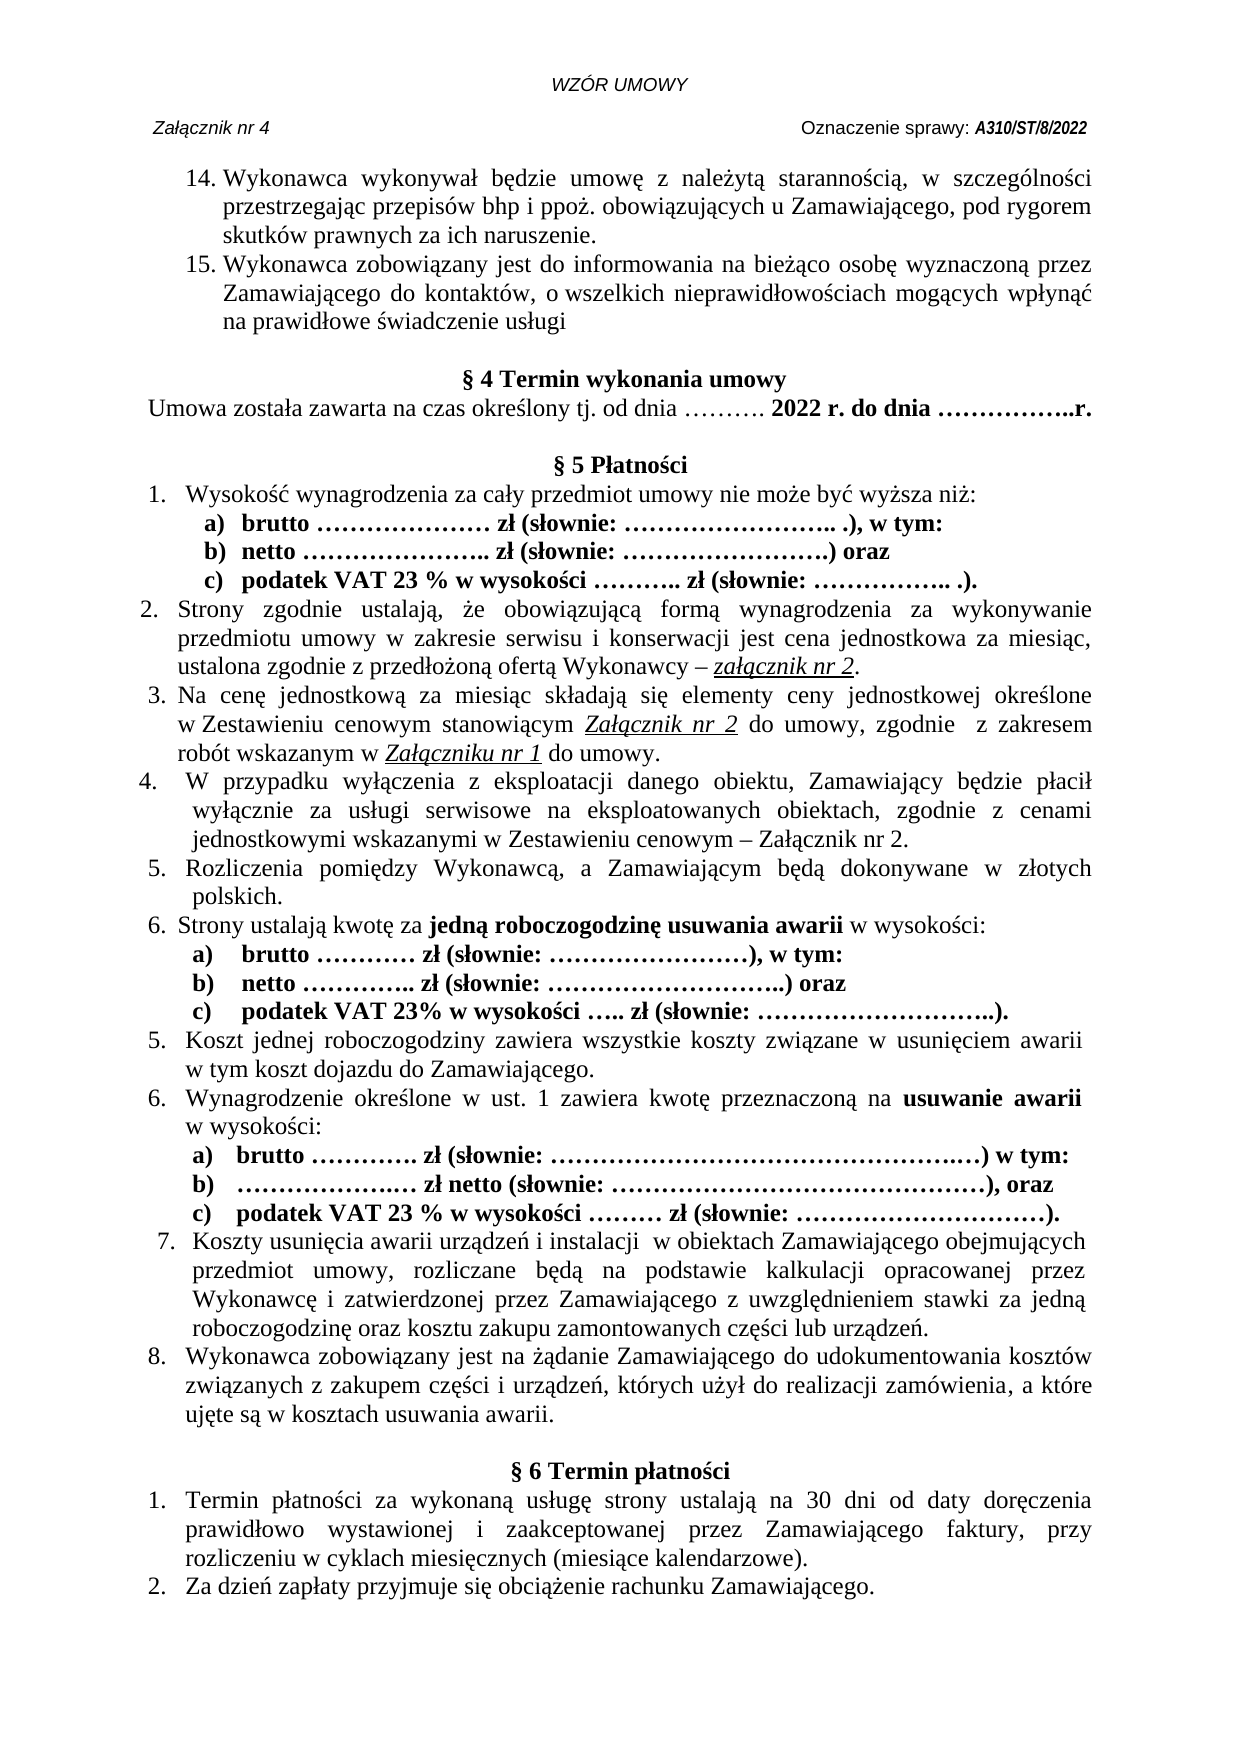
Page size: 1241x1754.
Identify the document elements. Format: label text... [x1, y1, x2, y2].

list brutto ………… zł (słownie: ……………………), w tym: [192, 939, 1093, 968]
list Wynagrodzenie określone w ust. 1 zawiera kwotę przeznaczoną na usuwanie awarii w wysokości: [148, 1083, 1093, 1140]
list brutto ………………… zł (słownie: …………………….. .), w tym: [204, 508, 1093, 536]
list Wykonawca wykonywał będzie umowę z należytą starannością, w szczególności przestrzegając przepisów bhp i ppoż. obowiązujących u Zamawiającego, pod rygorem skutków prawnych za ich naruszenie. [185, 163, 1093, 249]
text Umowa została zawarta na czas określony tj. od dnia ………. 2022 r. do dnia ……………..r. [148, 393, 1093, 421]
list ……………….… zł netto (słownie: ………………………………………), oraz [192, 1169, 1093, 1198]
list Wysokość wynagrodzenia za cały przedmiot umowy nie może być wyższa niż: [148, 479, 1093, 508]
list Koszt jednej roboczogodziny zawiera wszystkie koszty związane w usunięciem awarii w tym koszt dojazdu do Zamawiającego. [148, 1025, 1093, 1083]
list Na cenę jednostkową za miesiąc składają się elementy ceny jednostkowej określone w Zestawieniu cenowym stanowiącym Załącznik nr 2 do umowy, zgodnie z zakresem robót wskazanym w Załączniku nr 1 do umowy. [148, 680, 1093, 766]
list W przypadku wyłączenia z eksploatacji danego obiektu, Zamawiający będzie płacił wyłącznie za usługi serwisowe na eksploatowanych obiektach, zgodnie z cenami jednostkowymi wskazanymi w Zestawieniu cenowym – Załącznik nr 2. [138, 766, 1093, 853]
list Wykonawca zobowiązany jest na żądanie Zamawiającego do udokumentowania kosztów związanych z zakupem części i urządzeń, których użył do realizacji zamówienia, a które ujęte są w kosztach usuwania awarii. [148, 1341, 1093, 1428]
list Rozliczenia pomiędzy Wykonawcą, a Zamawiającym będą dokonywane w złotych polskich. [148, 853, 1093, 910]
list Termin płatności za wykonaną usługę strony ustalają na 30 dni od daty doręczenia prawidłowo wystawionej i zaakceptowanej przez Zamawiającego faktury, przy rozliczeniu w cyklach miesięcznych (miesiące kalendarzowe). [148, 1485, 1093, 1571]
list podatek VAT 23 % w wysokości ……… zł (słownie: …………………………). [192, 1198, 1093, 1226]
list Wykonawca zobowiązany jest do informowania na bieżąco osobę wyznaczoną przez Zamawiającego do kontaktów, o wszelkich nieprawidłowościach mogących wpłynąć na prawidłowe świadczenie usługi [185, 249, 1093, 335]
list brutto …………. zł (słownie: ………………………………………….…) w tym: [192, 1140, 1093, 1169]
text § 5 Płatności [148, 450, 1093, 479]
list podatek VAT 23% w wysokości ….. zł (słownie: ………………………..). [192, 996, 1093, 1025]
list podatek VAT 23 % w wysokości ……….. zł (słownie: …………….. .). [204, 565, 1093, 594]
list Koszty usunięcia awarii urządzeń i instalacji w obiektach Zamawiającego obejmujących przedmiot umowy, rozliczane będą na podstawie kalkulacji opracowanej przez Wykonawcę i zatwierdzonej przez Zamawiającego z uwzględnieniem stawki za jedną roboczogodzinę oraz kosztu zakupu zamontowanych części lub urządzeń. [157, 1226, 1086, 1341]
list Strony ustalają kwotę za jedną roboczogodzinę usuwania awarii w wysokości: [148, 910, 1093, 939]
list netto ………….. zł (słownie: ………………………..) oraz [192, 968, 1093, 996]
list Strony zgodnie ustalają, że obowiązującą formą wynagrodzenia za wykonywanie przedmiotu umowy w zakresie serwisu i konserwacji jest cena jednostkowa za miesiąc, ustalona zgodnie z przedłożoną ofertą Wykonawcy – załącznik nr 2. [140, 594, 1093, 680]
list Za dzień zapłaty przyjmuje się obciążenie rachunku Zamawiającego. [148, 1571, 1093, 1600]
text § 6 Termin płatności [148, 1456, 1093, 1485]
text § 4 Termin wykonania umowy [156, 364, 1093, 393]
list netto ………………….. zł (słownie: …………………….) oraz [204, 536, 1093, 565]
